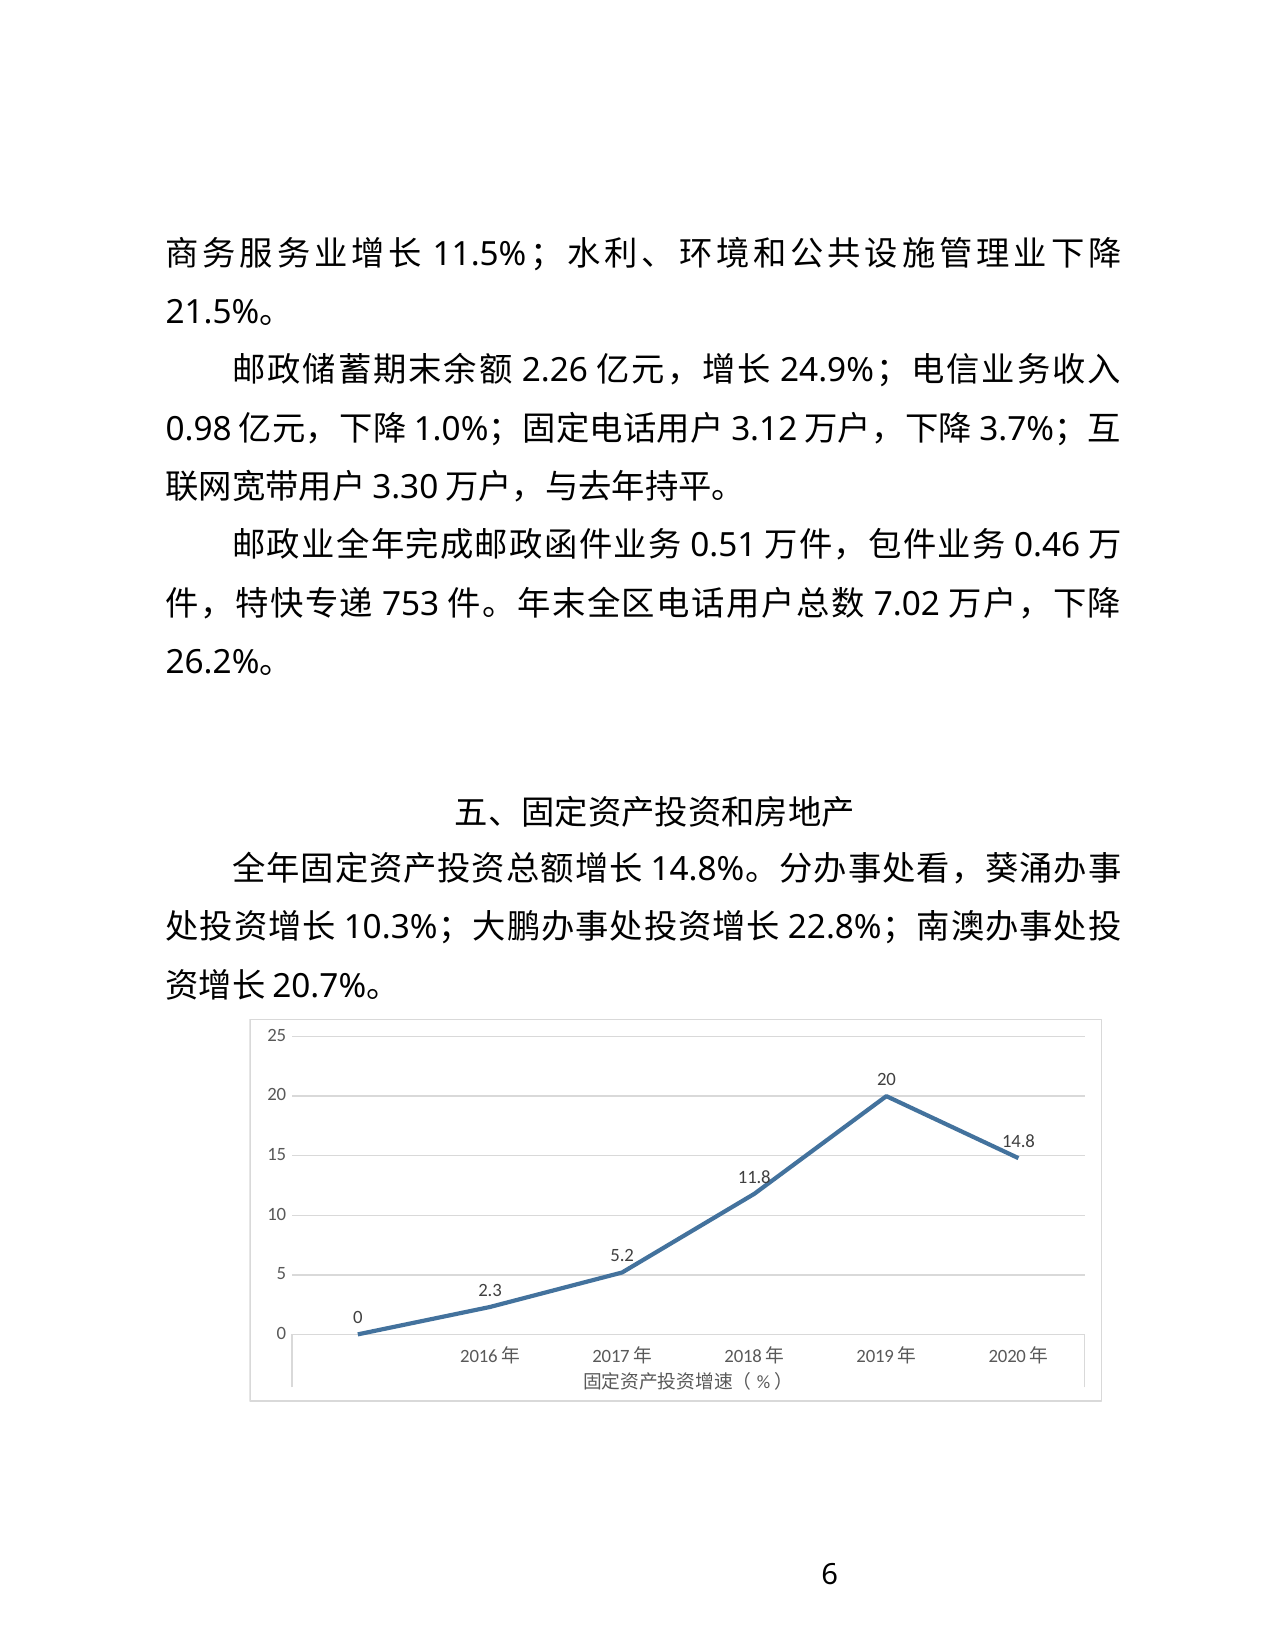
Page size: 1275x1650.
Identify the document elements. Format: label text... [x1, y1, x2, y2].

text 五、固定资产投资和房地产 [454, 786, 1121, 834]
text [165, 218, 1121, 335]
text 邮政储蓄期末余额2.26亿元，增长24.9%；电信业务收入0.98亿元，下降1.0%；固定电话用户3.12万户，下降3.7%；互联网宽带用户3.30万户，与去年持平。 [165, 335, 1121, 510]
text 全年固定资产投资总额增长14.8%。分办事处看，葵涌办事处投资增长10.3%；大鹏办事处投资增长22.8%；南澳办事处投资增长20.7%。 [165, 834, 1121, 1009]
text 邮政业全年完成邮政函件业务0.51万件，包件业务0.46万件，特快专递753件。年末全区电话用户总数7.02万户，下降26.2%。 [165, 510, 1121, 685]
